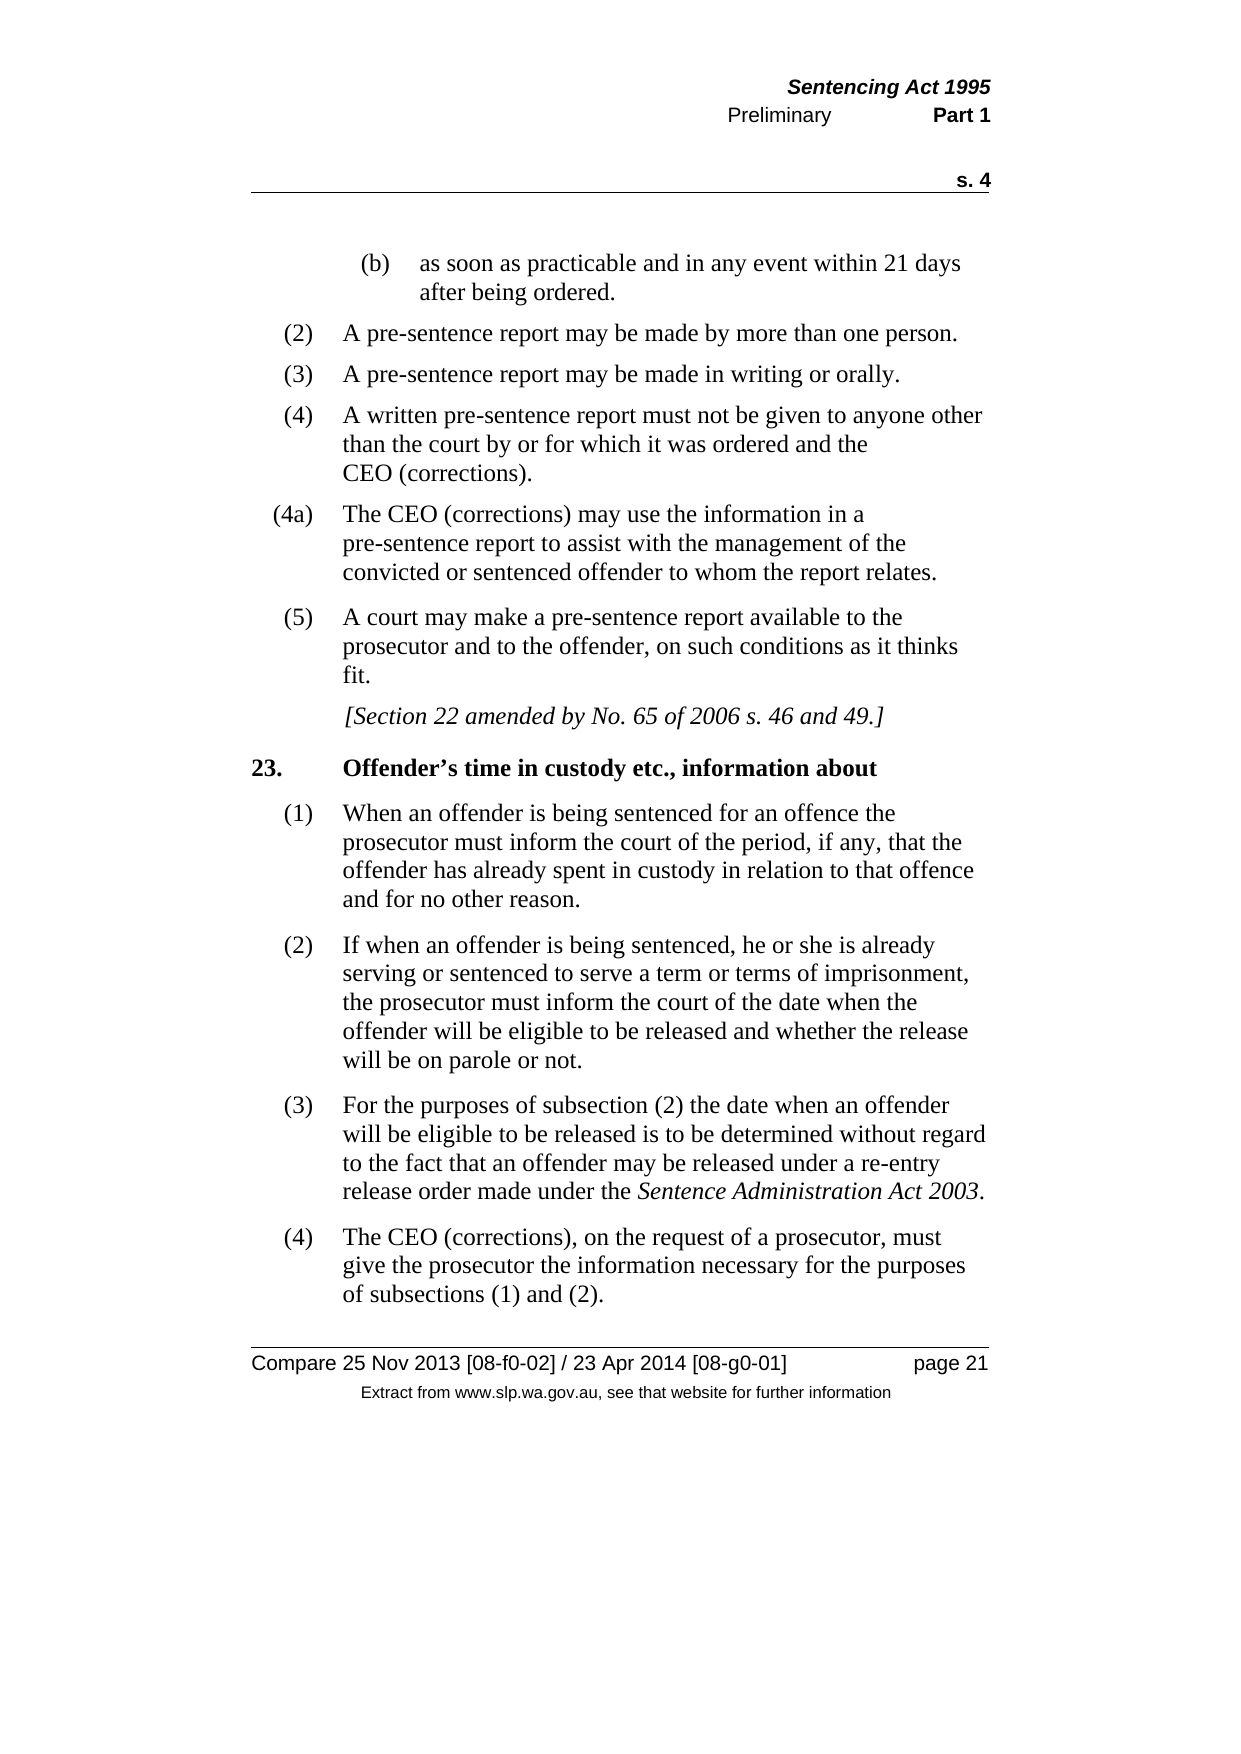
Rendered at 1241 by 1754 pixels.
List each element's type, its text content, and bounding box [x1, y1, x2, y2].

text (4) The CEO (corrections), on the request of a prosecutor, must give the prosecutor the information necessary for the purposes of subsections (1) and (2). [251, 1222, 989, 1308]
text (2) If when an offender is being sentenced, he or she is already serving or sentenced to serve a term or terms of imprisonment, the prosecutor must inform the court of the date when the offender will be eligible to be released and whether the release will be on parole or not. [251, 930, 989, 1073]
text (2) A pre-sentence report may be made by more than one person. [251, 318, 989, 347]
text (5) A court may make a pre-sentence report available to the prosecutor and to the offender, on such conditions as it thinks fit. [251, 602, 989, 688]
text (3) A pre-sentence report may be made in writing or orally. [251, 359, 989, 388]
text (4) A written pre-sentence report must not be given to anyone other than the court by or for which it was ordered and the CEO (corrections). [251, 401, 989, 487]
text (4a) The CEO (corrections) may use the information in a pre-sentence report to assist with the management of the convicted or sentenced offender to whom the report relates. [251, 499, 989, 586]
text (3) For the purposes of subsection (2) the date when an offender will be eligible to be released is to be determined without regard to the fact that an offender may be released under a re-entry release order made under the Sentence Administration Act 2003. [251, 1090, 989, 1205]
text [Section 22 amended by No. 65 of 2006 s. 46 and 49.] [251, 701, 989, 730]
text (b) as soon as practicable and in any event within 21 days after being ordered. [251, 248, 989, 306]
text (1) When an offender is being sentenced for an offence the prosecutor must inform the court of the period, if any, that the offender has already spent in custody in relation to that offence and for no other reason. [251, 798, 989, 913]
subtitle 23. Offender’s time in custody etc., information about [251, 753, 989, 781]
